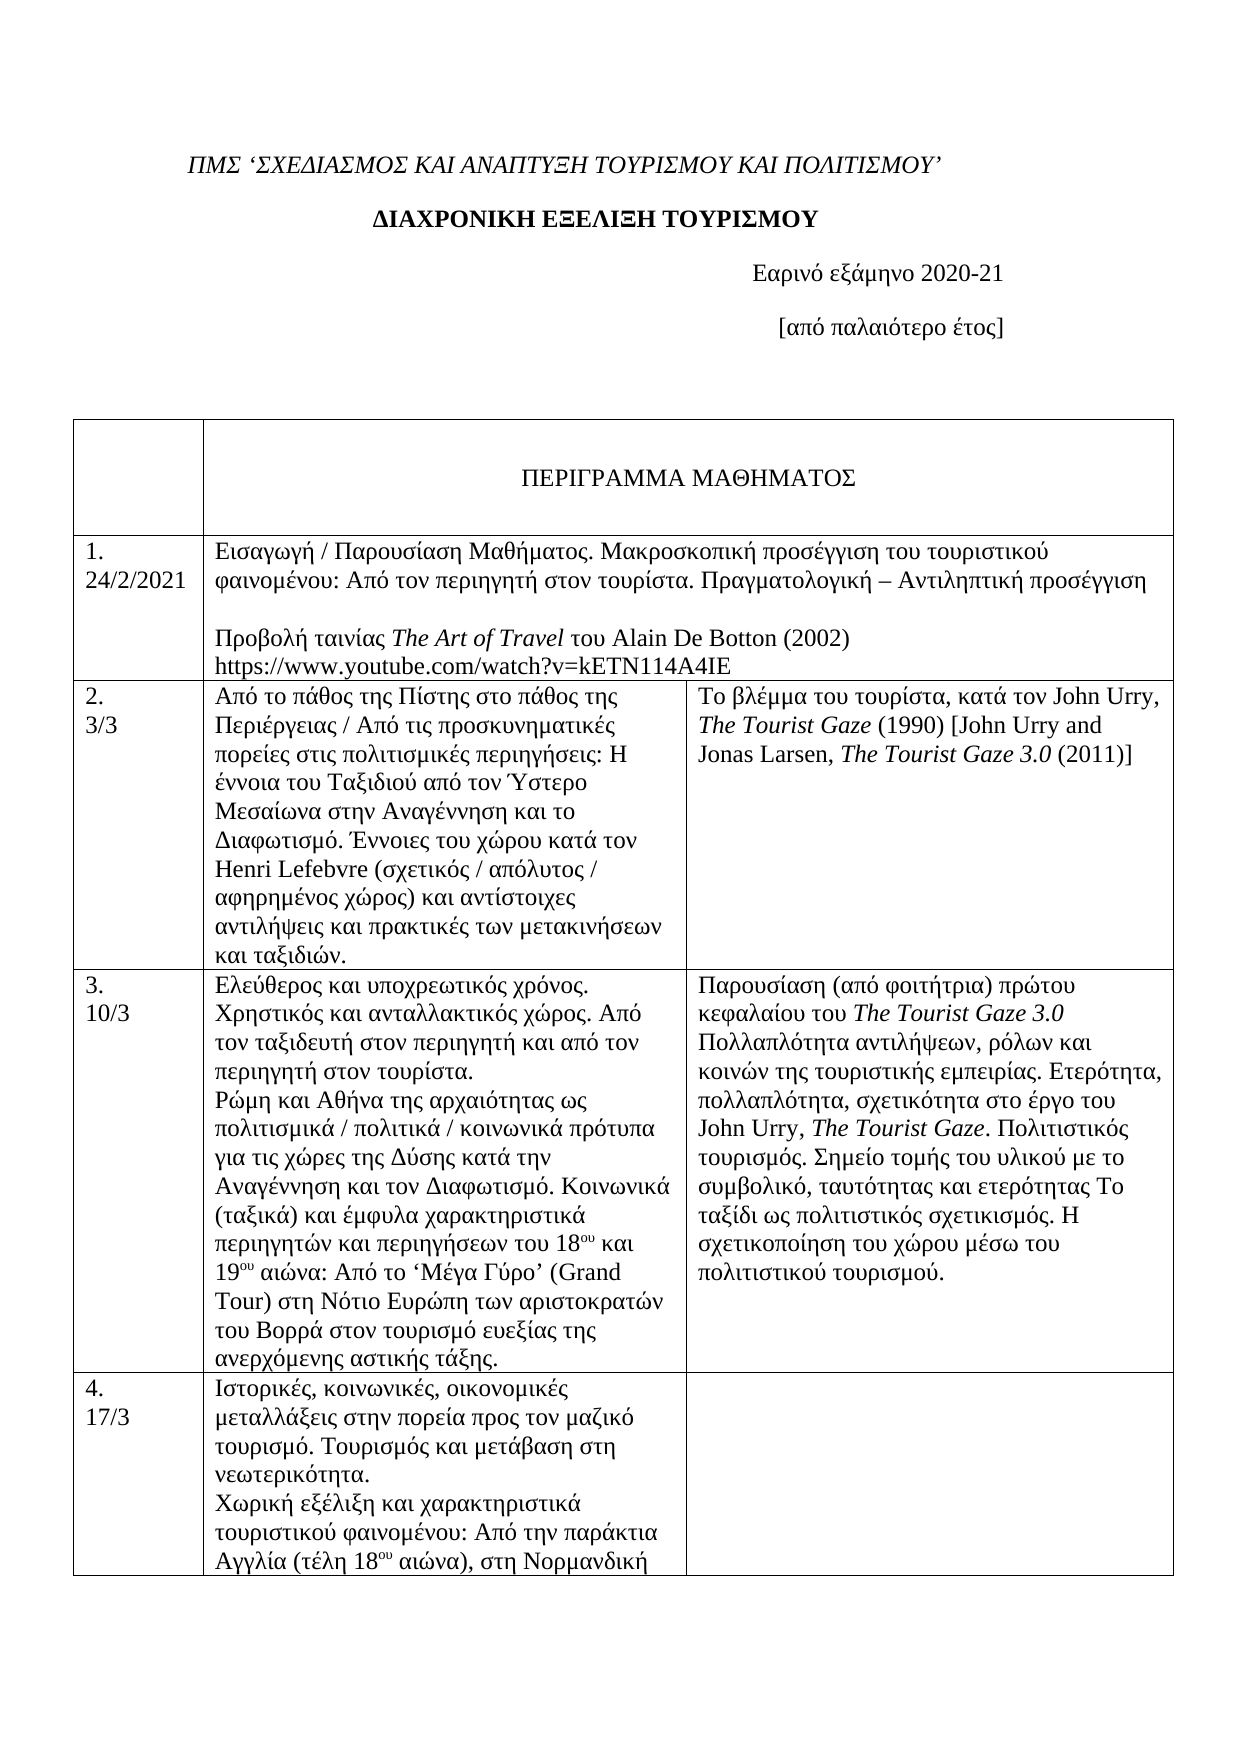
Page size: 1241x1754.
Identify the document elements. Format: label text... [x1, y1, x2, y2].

text Εαρινό εξάμηνο 2020-21 [187, 258, 1004, 286]
table_cell Από το πάθος της Πίστης στο πάθος της Περιέργειας / Από τις προσκυνηματικές πορείες στις πολιτισμικές περιηγήσεις: Η έννοια του Ταξιδιού από τον Ύστερο Μεσαίωνα στην Αναγέννηση και το Διαφωτισμό. Έννοιες του χώρου κατά τον Henri Lefebvre (σχετικός / απόλυτος / αφηρημένος χώρος) και αντίστοιχες αντιλήψεις και πρακτικές των μετακινήσεων και ταξιδιών. [204, 681, 686, 969]
table_cell Ελεύθερος και υποχρεωτικός χρόνος. Χρηστικός και ανταλλακτικός χώρος. Από τον ταξιδευτή στον περιηγητή και από τον περιηγητή στον τουρίστα. Ρώμη και Αθήνα της αρχαιότητας ως πολιτισμικά / πολιτικά / κοινωνικά πρότυπα για τις χώρες της Δύσης κατά την Αναγέννηση και τον Διαφωτισμό. Κοινωνικά (ταξικά) και έμφυλα χαρακτηριστικά περιηγητών και περιηγήσεων του 18ου και 19ου αιώνα: Από το ‘Μέγα Γύρο’ (Grand Tour) στη Νότιο Ευρώπη των αριστοκρατών του Βορρά στον τουρισμό ευεξίας της ανερχόμενης αστικής τάξης. [204, 970, 686, 1372]
table_cell 3. 10/3 [74, 970, 203, 1372]
table_cell 2. 3/3 [74, 681, 203, 969]
table_cell Παρουσίαση (από φοιτήτρια) πρώτου κεφαλαίου του The Tourist Gaze 3.0 Πολλαπλότητα αντιλήψεων, ρόλων και κοινών της τουριστικής εμπειρίας. Ετερότητα, πολλαπλότητα, σχετικότητα στο έργο του John Urry, The Tourist Gaze. Πολιτιστικός τουρισμός. Σημείο τομής του υλικού με το συμβολικό, ταυτότητας και ετερότητας Το ταξίδι ως πολιτιστικός σχετικισμός. Η σχετικοποίηση του χώρου μέσω του πολιτιστικού τουρισμού. [687, 970, 1173, 1372]
table_cell 1. 24/2/2021 [74, 536, 203, 680]
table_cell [204, 1373, 686, 1574]
table_cell 4. 17/3 [74, 1373, 203, 1574]
table_cell Το βλέμμα του τουρίστα, κατά τον John Urry, The Tourist Gaze (1990) [John Urry and Jonas Larsen, The Tourist Gaze 3.0 (2011)] [687, 681, 1173, 969]
text ΔΙΑΧΡΟΝΙΚΗ ΕΞΕΛΙΞΗ ΤΟΥΡΙΣΜΟΥ [187, 204, 1004, 233]
text ΠΜΣ ‘ΣΧΕΔΙΑΣΜΟΣ ΚΑΙ ΑΝΑΠΤΥΞΗ ΤΟΥΡΙΣΜΟΥ ΚΑΙ ΠΟΛΙΤΙΣΜΟΥ’ [187, 150, 1004, 179]
text [από παλαιότερο έτος] [187, 312, 1004, 340]
table_header ΠΕΡΙΓΡΑΜΜΑ ΜΑΘΗΜΑΤΟΣ [204, 420, 1173, 535]
table_cell Εισαγωγή / Παρουσίαση Μαθήματος. Μακροσκοπική προσέγγιση του τουριστικού φαινομένου: Από τον περιηγητή στον τουρίστα. Πραγματολογική – Αντιληπτική προσέγγιση Προβολή ταινίας The Art of Travel του Alain De Botton (2002) https://www.youtube.com/watch?v=kETN114A4IE [204, 536, 1173, 680]
table_header [74, 420, 203, 535]
table_cell [687, 1373, 1173, 1574]
